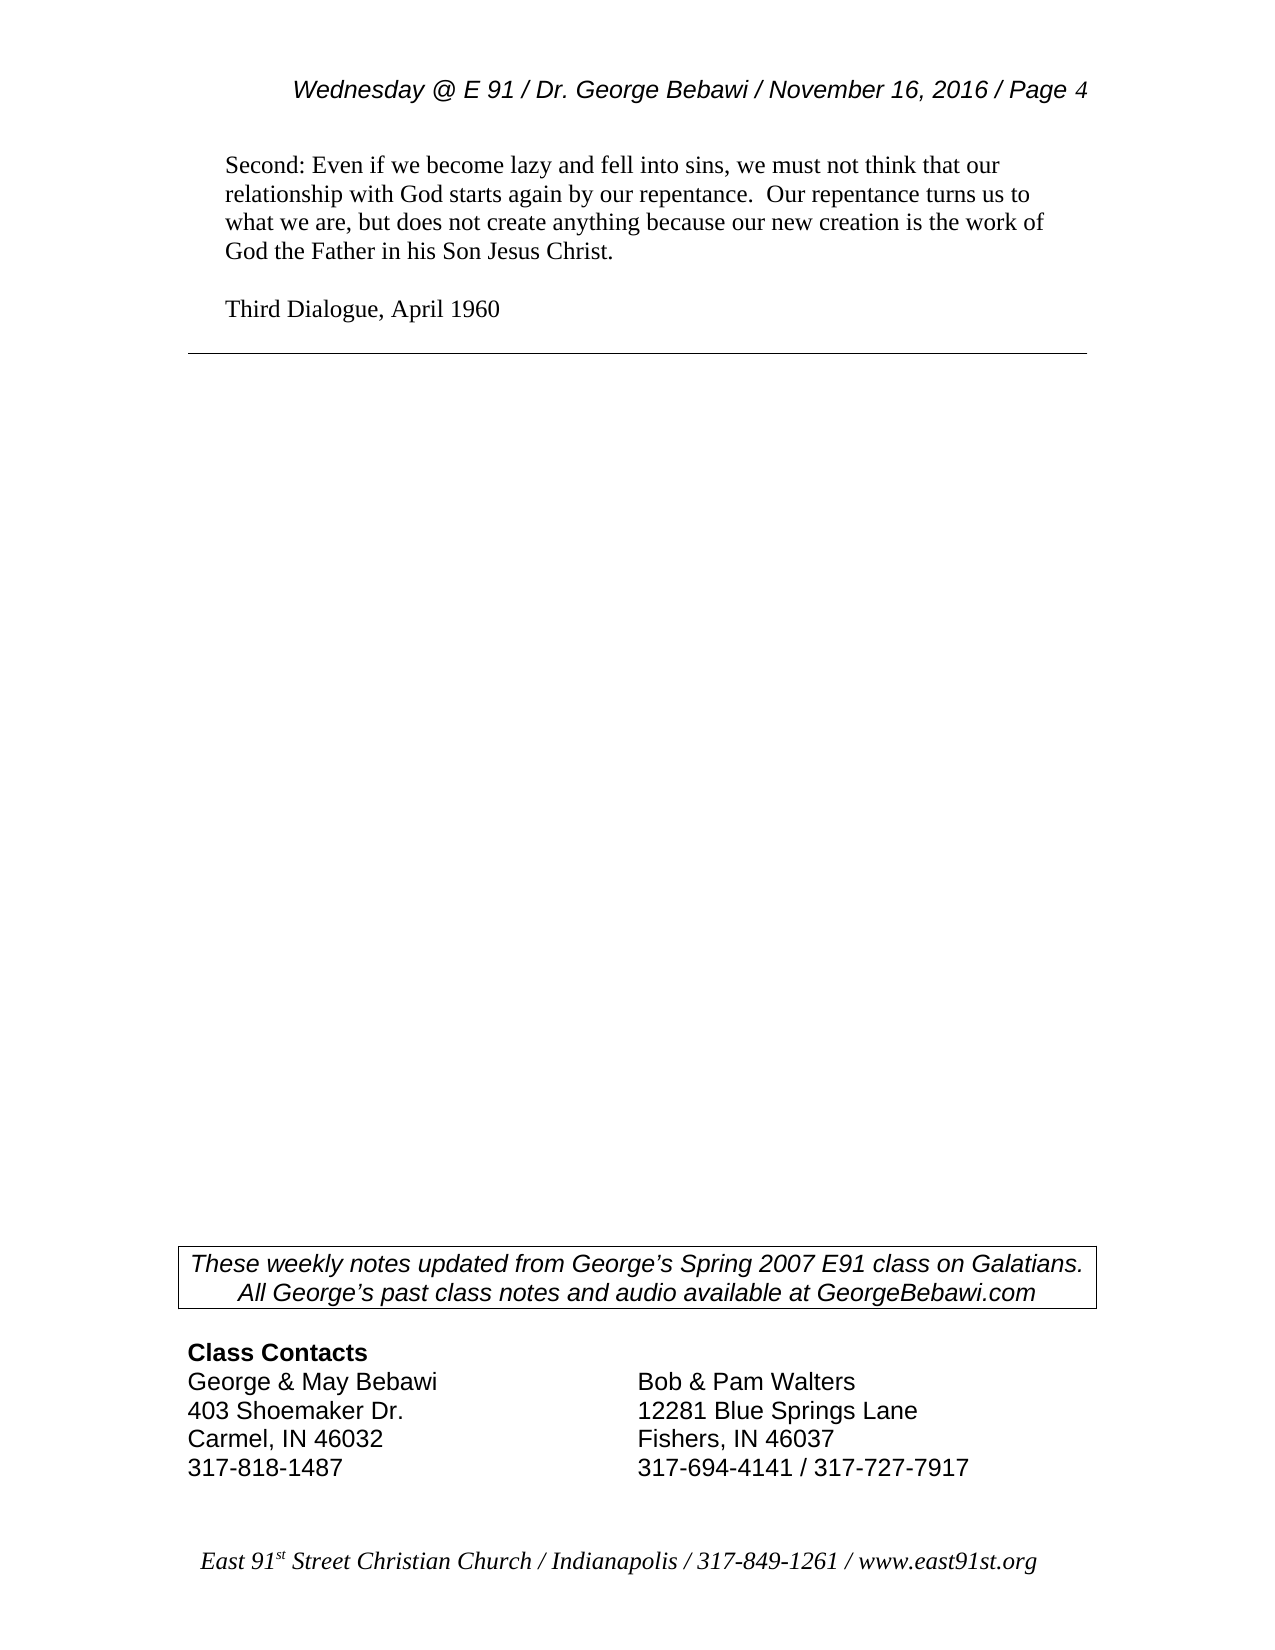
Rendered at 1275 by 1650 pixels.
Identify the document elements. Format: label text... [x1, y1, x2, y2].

text Third Dialogue, April 1960 [225, 294, 1050, 322]
text Second: Even if we become lazy and fell into sins, we must not think that our relationship with God starts again by our repentance. Our repentance turns us to what we are, but does not create anything because our new creation is the work of God the Father in his Son Jesus Christ. [225, 150, 1050, 265]
text George & May Bebawi Bob & Pam Walters [187, 1367, 1087, 1396]
text 317-818-1487 317-694-4141 / 317-727-7917 [187, 1453, 1087, 1482]
text These weekly notes updated from George’s Spring 2007 E91 class on Galatians. [179, 1247, 1096, 1274]
text 403 Shoemaker Dr. 12281 Blue Springs Lane [187, 1396, 1087, 1424]
text Class Contacts [187, 1338, 1087, 1367]
text Carmel, IN 46032 Fishers, IN 46037 [187, 1424, 1087, 1453]
text All George’s past class notes and audio available at GeorgeBebawi.com [179, 1274, 1096, 1308]
